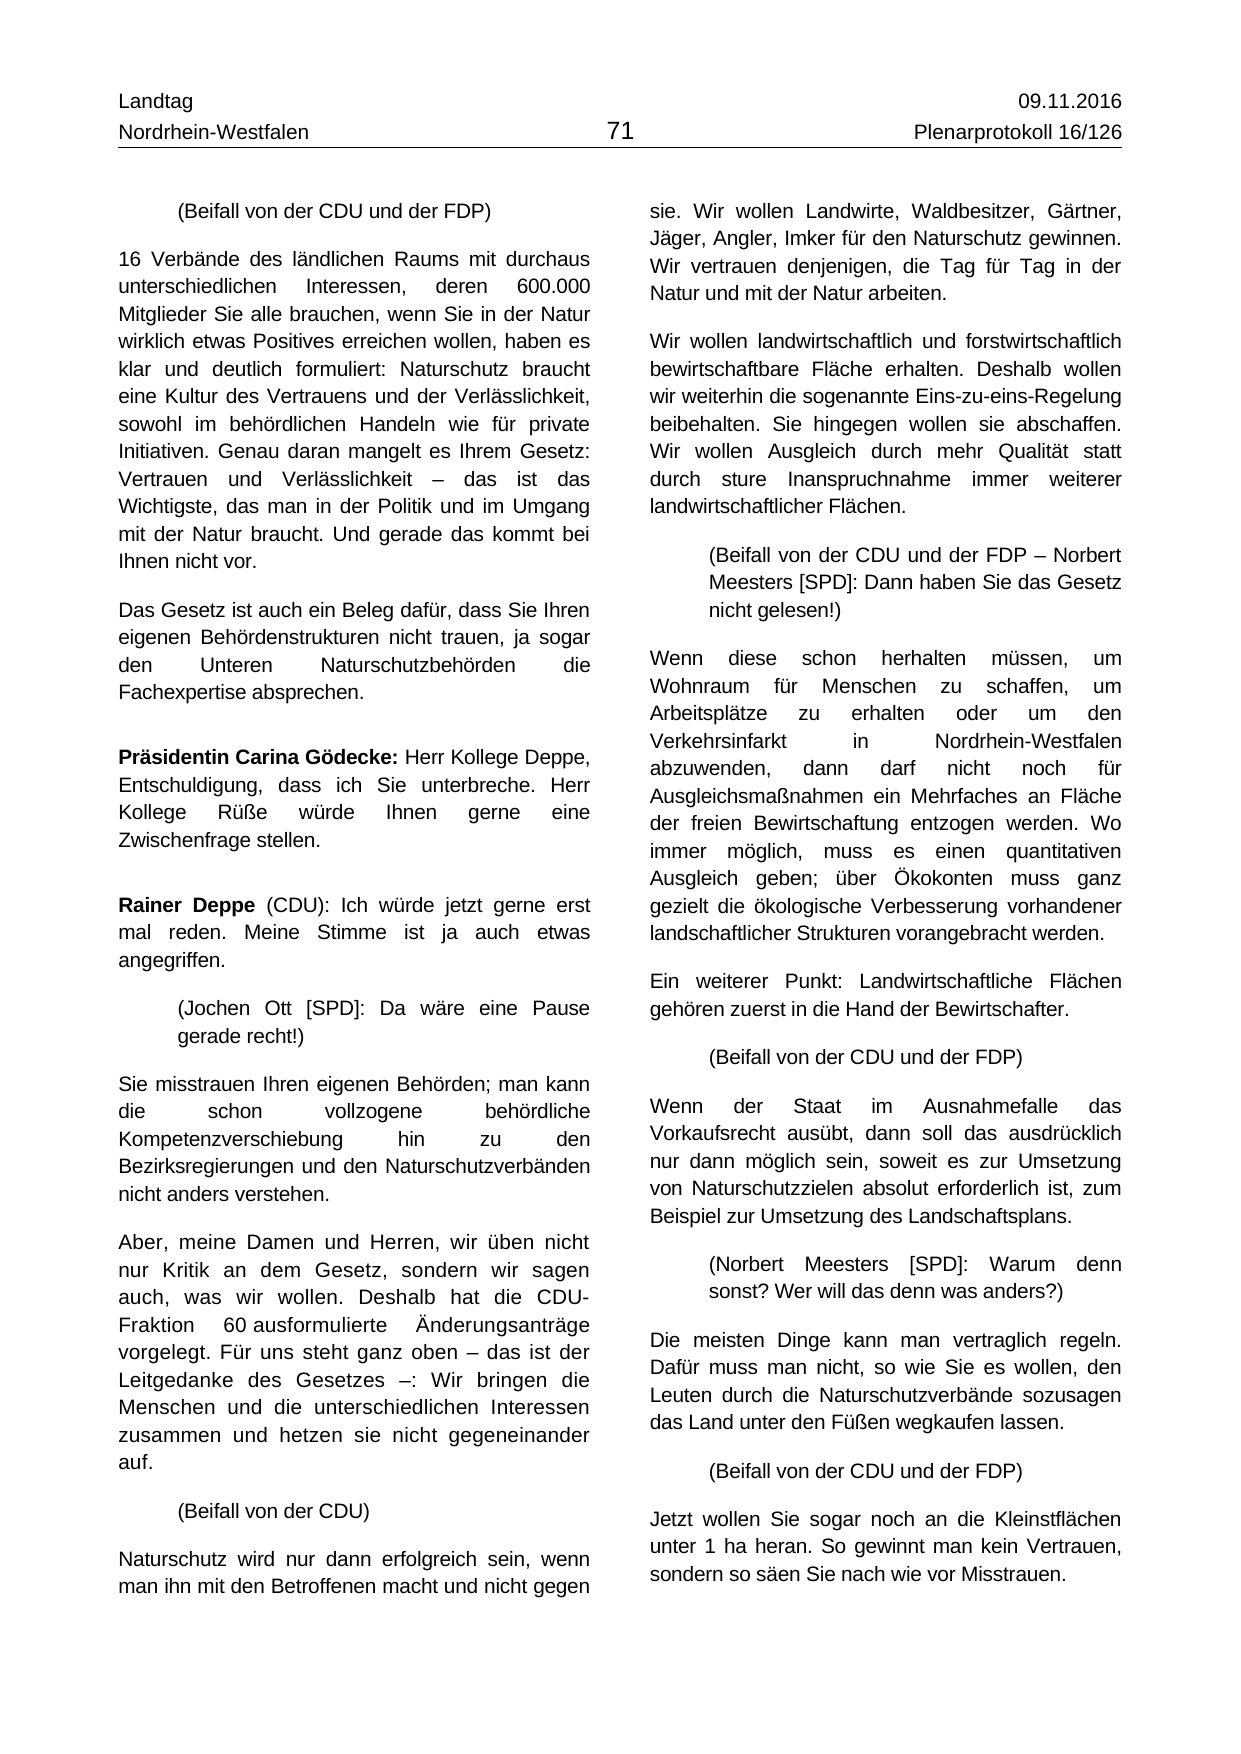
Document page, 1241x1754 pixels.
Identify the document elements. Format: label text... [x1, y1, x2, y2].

text Sie misstrauen Ihren eigenen Behörden; man kann die schon vollzogene behördliche Kompetenzverschiebung hin zu den Bezirksregierungen und den Naturschutzverbänden nicht anders verstehen. [118, 1072, 591, 1206]
text Aber, meine Damen und Herren, wir üben nicht nur Kritik an dem Gesetz, sondern wir sagen auch, was wir wollen. Deshalb hat die CDU-Fraktion 60 ausformulierte Änderungsanträge vorgelegt. Für uns steht ganz oben – das ist der Leitgedanke des Gesetzes –: Wir bringen die Menschen und die unterschiedlichen Interessen zusammen und hetzen sie nicht gegeneinander auf. [118, 1230, 591, 1474]
text Naturschutz wird nur dann erfolgreich sein, wenn man ihn mit den Betroffenen macht und nicht gegen sie. Wir wollen Landwirte, Waldbesitzer, Gärtner, Jäger, Angler, Imker für den Naturschutz gewinnen. Wir vertrauen denjenigen, die Tag für Tag in der Natur und mit der Natur arbeiten. [649, 198, 1122, 305]
text Naturschutz wird nur dann erfolgreich sein, wenn man ihn mit den Betroffenen macht und nicht gegen sie. Wir wollen Landwirte, Waldbesitzer, Gärtner, Jäger, Angler, Imker für den Naturschutz gewinnen. Wir vertrauen denjenigen, die Tag für Tag in der Natur und mit der Natur arbeiten. [118, 1547, 591, 1598]
text Wenn der Staat im Ausnahmefalle das Vorkaufsrecht ausübt, dann soll das ausdrücklich nur dann möglich sein, soweit es zur Umsetzung von Naturschutzzielen absolut erforderlich ist, zum Beispiel zur Umsetzung des Landschaftsplans. [649, 1093, 1122, 1227]
text (Beifall von der CDU) [177, 1498, 591, 1522]
text (Beifall von der CDU und der FDP) [177, 198, 591, 222]
text (Beifall von der CDU und der FDP) [709, 1458, 1122, 1482]
text Präsidentin Carina Gödecke: Herr Kollege Deppe, Entschuldigung, dass ich Sie unterbreche. Herr Kollege Rüße würde Ihnen gerne eine Zwischenfrage stellen. [118, 745, 591, 852]
text (Beifall von der CDU und der FDP – Norbert Meesters [SPD]: Dann haben Sie das Gesetz nicht gelesen!) [709, 543, 1122, 622]
text Jetzt wollen Sie sogar noch an die Kleinstflächen unter 1 ha heran. So gewinnt man kein Vertrauen, sondern so säen Sie nach wie vor Misstrauen. [649, 1507, 1122, 1586]
text Die meisten Dinge kann man vertraglich regeln. Dafür muss man nicht, so wie Sie es wollen, den Leuten durch die Naturschutzverbände sozusagen das Land unter den Füßen wegkaufen lassen. [649, 1328, 1122, 1434]
text Wenn diese schon herhalten müssen, um Wohnraum für Menschen zu schaffen, um Arbeitsplätze zu erhalten oder um den Verkehrsinfarkt in Nordrhein-Westfalen abzuwenden, dann darf nicht noch für Ausgleichsmaßnahmen ein Mehrfaches an Fläche der freien Bewirtschaftung entzogen werden. Wo immer möglich, muss es einen quantitativen Ausgleich geben; über Ökokonten muss ganz gezielt die ökologische Verbesserung vorhandener landschaftlicher Strukturen vorangebracht werden. [649, 646, 1122, 945]
text Ein weiterer Punkt: Landwirtschaftliche Flächen gehören zuerst in die Hand der Bewirtschafter. [649, 969, 1122, 1021]
text Rainer Deppe (CDU): Ich würde jetzt gerne erst mal reden. Meine Stimme ist ja auch etwas angegriffen. [118, 893, 591, 972]
text (Beifall von der CDU und der FDP) [709, 1045, 1122, 1069]
text (Jochen Ott [SPD]: Da wäre eine Pause gerade recht!) [177, 996, 591, 1047]
text Wir wollen landwirtschaftlich und forstwirtschaftlich bewirtschaftbare Fläche erhalten. Deshalb wollen wir weiterhin die sogenannte Eins-zu-eins-Regelung beibehalten. Sie hingegen wollen sie abschaffen. Wir wollen Ausgleich durch mehr Qualität statt durch sture Inanspruchnahme immer weiterer landwirtschaftlicher Flächen. [649, 329, 1122, 518]
text Das Gesetz ist auch ein Beleg dafür, dass Sie Ihren eigenen Behördenstrukturen nicht trauen, ja sogar den Unteren Naturschutzbehörden die Fachexpertise absprechen. [118, 598, 591, 704]
text 16 Verbände des ländlichen Raums mit durchaus unterschiedlichen Interessen, deren 600.000 Mitglieder Sie alle brauchen, wenn Sie in der Natur wirklich etwas Positives erreichen wollen, haben es klar und deutlich formuliert: Naturschutz braucht eine Kultur des Vertrauens und der Verlässlichkeit, sowohl im behördlichen Handeln wie für private Initiativen. Genau daran mangelt es Ihrem Gesetz: Vertrauen und Verlässlichkeit – das ist das Wichtigste, das man in der Politik und im Umgang mit der Natur braucht. Und gerade das kommt bei Ihnen nicht vor. [118, 247, 591, 573]
text (Norbert Meesters [SPD]: Warum denn sonst? Wer will das denn was anders?) [709, 1252, 1122, 1303]
